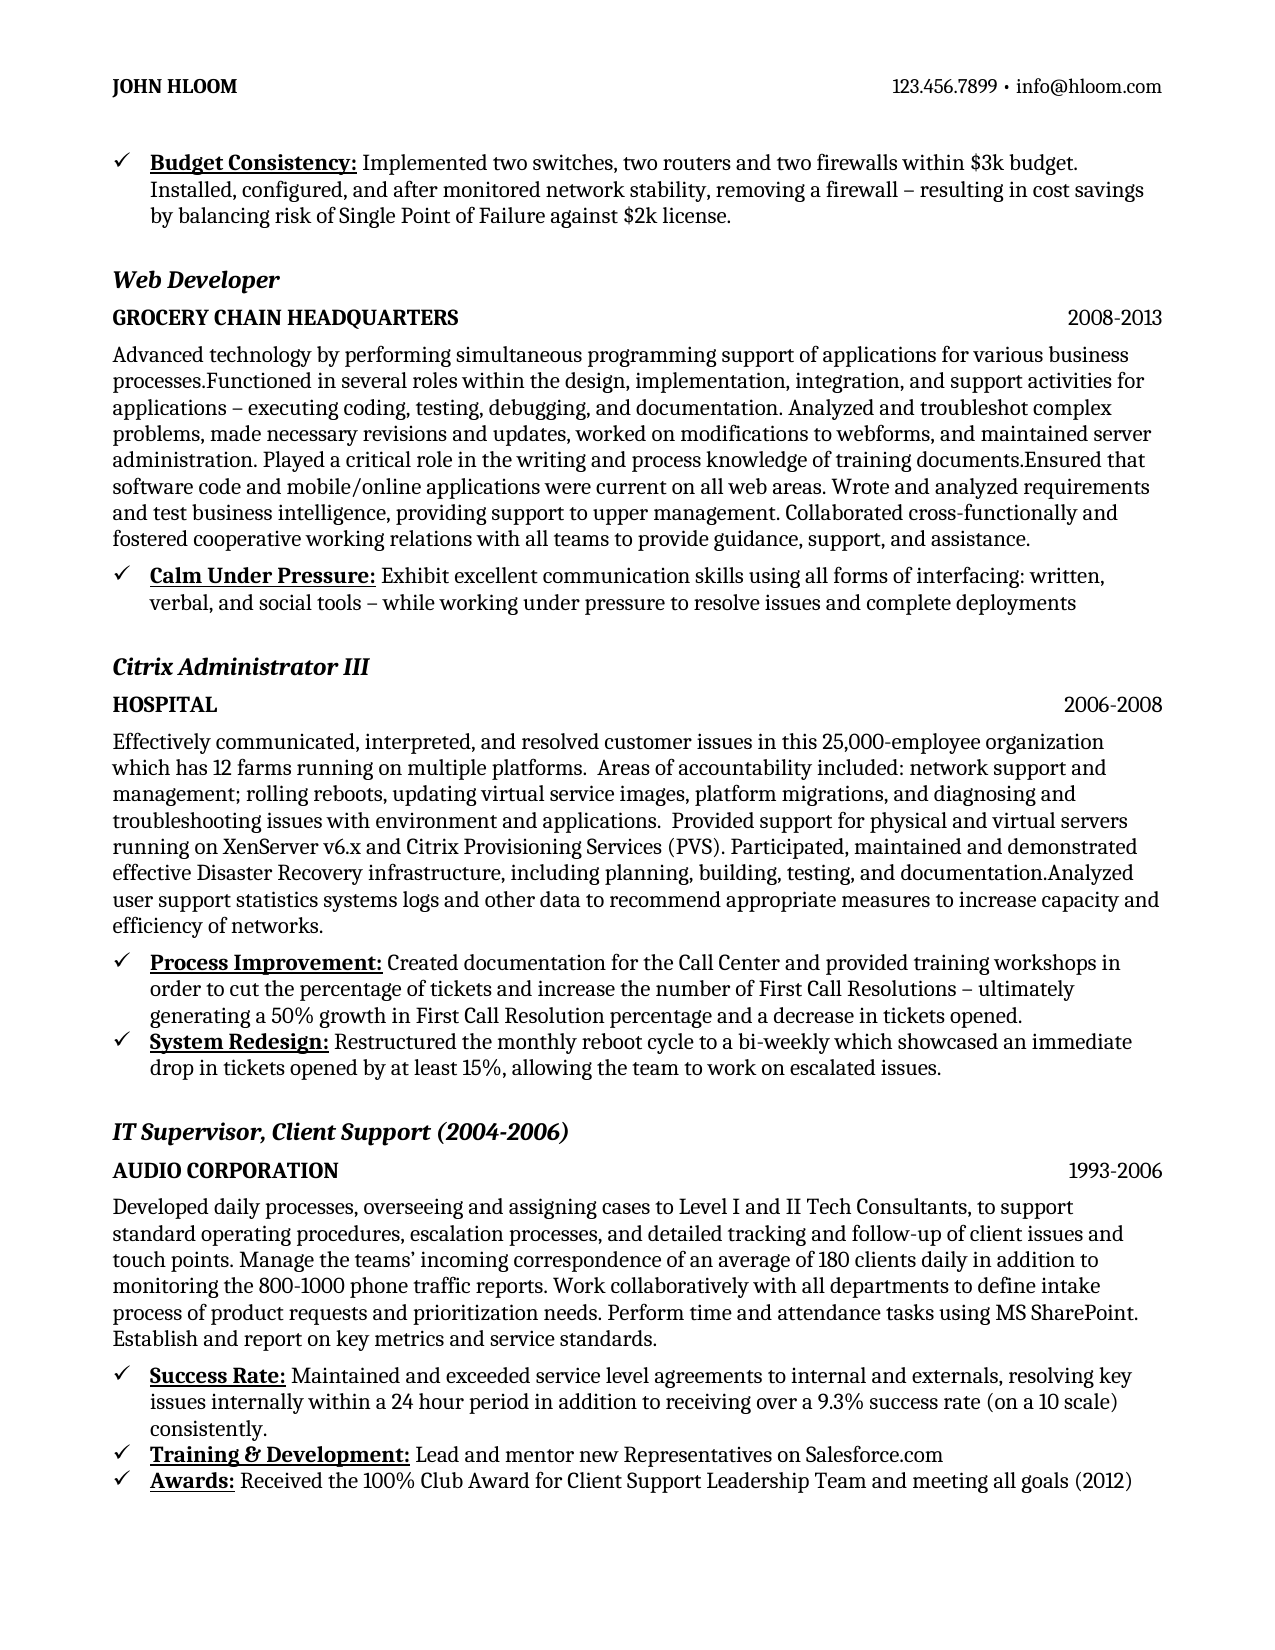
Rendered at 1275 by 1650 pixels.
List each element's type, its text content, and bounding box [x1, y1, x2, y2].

list Budget Consistency: Implemented two switches, two routers and two firewalls within $3k budget. Installed, configured, and after monitored network stability, removing a firewall – resulting in cost savings by balancing risk of Single Point of Failure against $2k license. [112, 150, 1162, 229]
text GROCERY CHAIN HEADQUARTERS 2008-2013 [112, 305, 1162, 331]
text AUDIO CORPORATION 1993-2006 [112, 1157, 1162, 1184]
text Web Developer [112, 266, 1162, 294]
list Awards: Received the 100% Club Award for Client Support Leadership Team and meeting all goals (2012) [112, 1468, 1162, 1494]
text Effectively communicated, interpreted, and resolved customer issues in this 25,000-employee organization which has 12 farms running on multiple platforms. Areas of accountability included: network support and management; rolling reboots, updating virtual service images, platform migrations, and diagnosing and troubleshooting issues with environment and applications. Provided support for physical and virtual servers running on XenServer v6.x and Citrix Provisioning Services (PVS). Participated, maintained and demonstrated effective Disaster Recovery infrastructure, including planning, building, testing, and documentation.Analyzed user support statistics systems logs and other data to recommend appropriate measures to increase capacity and efficiency of networks. [112, 728, 1162, 939]
text IT Supervisor, Client Support (2004-2006) [112, 1118, 1162, 1147]
text Citrix Administrator III [112, 652, 1162, 681]
text Developed daily processes, overseeing and assigning cases to Level I and II Tech Consultants, to support standard operating procedures, escalation processes, and detailed tracking and follow-up of client issues and touch points. Manage the teams’ incoming correspondence of an average of 180 clients daily in addition to monitoring the 800-1000 phone traffic reports. Work collaboratively with all departments to define intake process of product requests and prioritization needs. Perform time and attendance tasks using MS SharePoint. Establish and report on key metrics and service standards. [112, 1194, 1162, 1352]
list Calm Under Pressure: Exhibit excellent communication skills using all forms of interfacing: written, verbal, and social tools – while working under pressure to resolve issues and complete deployments [112, 563, 1162, 616]
list Success Rate: Maintained and exceeded service level agreements to internal and externals, resolving key issues internally within a 24 hour period in addition to receiving over a 9.3% success rate (on a 10 scale) consistently. [112, 1363, 1162, 1442]
text HOSPITAL 2006-2008 [112, 692, 1162, 718]
text Advanced technology by performing simultaneous programming support of applications for various business processes.Functioned in several roles within the design, implementation, integration, and support activities for applications – executing coding, testing, debugging, and documentation. Analyzed and troubleshot complex problems, made necessary revisions and updates, worked on modifications to webforms, and maintained server administration. Played a critical role in the writing and process knowledge of training documents.Ensured that software code and mobile/online applications were current on all web areas. Wrote and analyzed requirements and test business intelligence, providing support to upper management. Collaborated cross-functionally and fostered cooperative working relations with all teams to provide guidance, support, and assistance. [112, 342, 1162, 553]
list System Redesign: Restructured the monthly reboot cycle to a bi-weekly which showcased an immediate drop in tickets opened by at least 15%, allowing the team to work on escalated issues. [112, 1029, 1162, 1081]
list Process Improvement: Created documentation for the Call Center and provided training workshops in order to cut the percentage of tickets and increase the number of First Call Resolutions – ultimately generating a 50% growth in First Call Resolution percentage and a decrease in tickets opened. [112, 950, 1162, 1029]
list Training & Development: Lead and mentor new Representatives on Salesforce.com [112, 1442, 1162, 1468]
